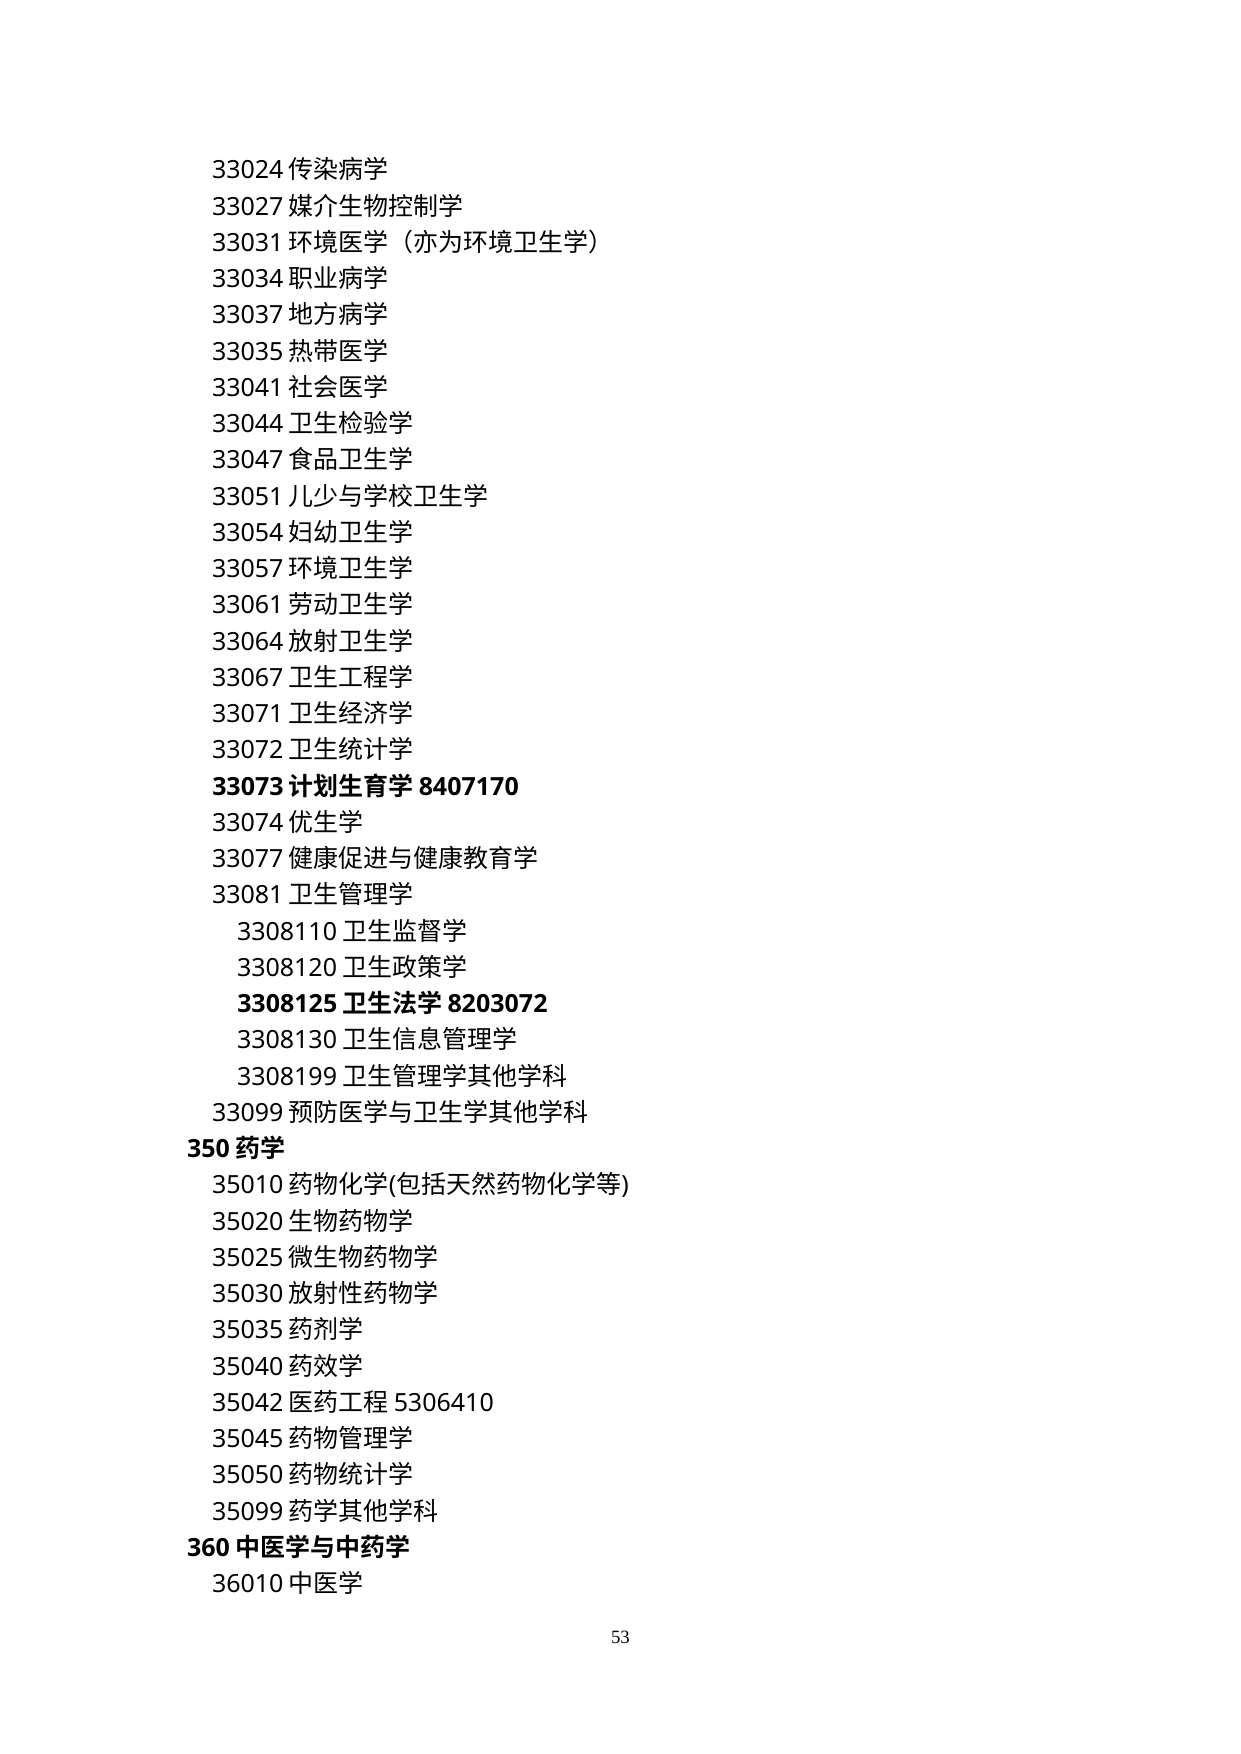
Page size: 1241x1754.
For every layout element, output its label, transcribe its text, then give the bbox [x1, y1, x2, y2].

table_cell 33024传染病学 [176, 150, 1078, 186]
table_cell 3308199卫生管理学其他学科 [176, 1056, 1078, 1092]
table_cell 33031环境医学（亦为环境卫生学） [176, 223, 1078, 259]
table_cell 33072卫生统计学 [176, 730, 1078, 766]
table_cell 3308110卫生监督学 [176, 911, 1078, 947]
table_cell 35025微生物药物学 [176, 1238, 1078, 1274]
table_cell 35035药剂学 [176, 1310, 1078, 1346]
table_cell 33034职业病学 [176, 259, 1078, 295]
table_cell 33077健康促进与健康教育学 [176, 839, 1078, 875]
table_cell 33037地方病学 [176, 295, 1078, 331]
table_cell 33074优生学 [176, 803, 1078, 839]
table_cell 33041社会医学 [176, 368, 1078, 404]
table_cell 360中医学与中药学 [176, 1528, 1078, 1564]
table_cell 33047食品卫生学 [176, 440, 1078, 476]
table_cell 35040药效学 [176, 1346, 1078, 1382]
table_cell 33073计划生育学8407170 [176, 766, 1078, 802]
table_cell 35010药物化学(包括天然药物化学等) [176, 1165, 1078, 1201]
table_cell 35045药物管理学 [176, 1419, 1078, 1455]
table_cell 33044卫生检验学 [176, 404, 1078, 440]
table_cell 33081卫生管理学 [176, 875, 1078, 911]
table_cell 350药学 [176, 1129, 1078, 1165]
table_cell 35020生物药物学 [176, 1201, 1078, 1237]
table_cell 35042医药工程5306410 [176, 1383, 1078, 1419]
table_cell 33064放射卫生学 [176, 621, 1078, 657]
table_cell 36010中医学 [176, 1564, 1078, 1600]
table_cell 33027媒介生物控制学 [176, 186, 1078, 222]
table_cell 33054妇幼卫生学 [176, 513, 1078, 549]
table_cell 3308125卫生法学8203072 [176, 984, 1078, 1020]
table_cell 33071卫生经济学 [176, 694, 1078, 730]
table_cell 35030放射性药物学 [176, 1274, 1078, 1310]
table_cell 3308120卫生政策学 [176, 948, 1078, 984]
table_cell 3308130卫生信息管理学 [176, 1020, 1078, 1056]
table_cell 33051儿少与学校卫生学 [176, 476, 1078, 512]
table_cell 33035热带医学 [176, 331, 1078, 367]
table_cell 33099预防医学与卫生学其他学科 [176, 1093, 1078, 1129]
table_cell 35099药学其他学科 [176, 1491, 1078, 1527]
table_cell 33057环境卫生学 [176, 549, 1078, 585]
table_cell 33067卫生工程学 [176, 658, 1078, 694]
table_cell 35050药物统计学 [176, 1455, 1078, 1491]
table_cell 33061劳动卫生学 [176, 585, 1078, 621]
